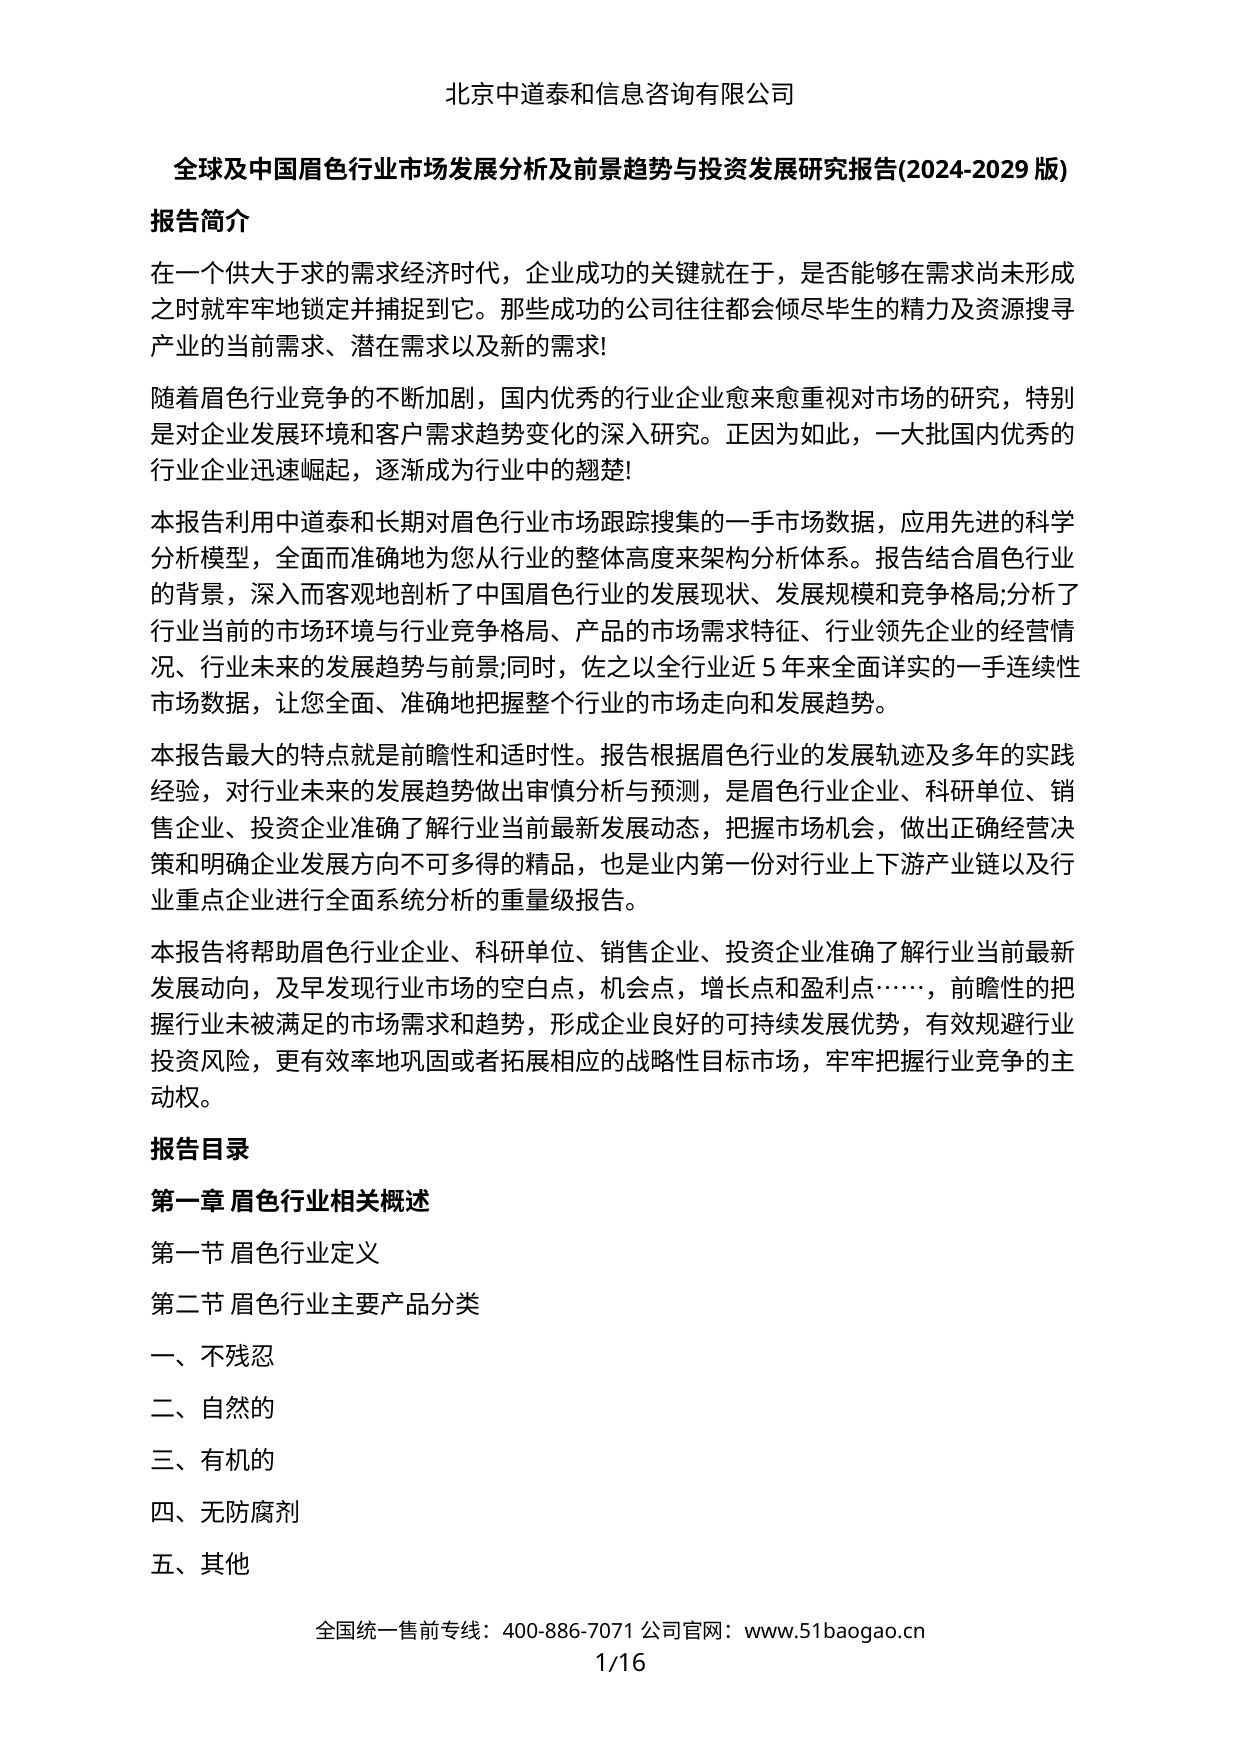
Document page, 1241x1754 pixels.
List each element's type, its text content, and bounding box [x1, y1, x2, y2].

text 一、不残忍 [150, 1337, 1090, 1373]
text 报告简介 [150, 202, 1090, 238]
text 报告目录 [150, 1129, 1090, 1166]
text 本报告最大的特点就是前瞻性和适时性。报告根据眉色行业的发展轨迹及多年的实践经验，对行业未来的发展趋势做出审慎分析与预测，是眉色行业企业、科研单位、销售企业、投资企业准确了解行业当前最新发展动态，把握市场机会，做出正确经营决策和明确企业发展方向不可多得的精品，也是业内第一份对行业上下游产业链以及行业重点企业进行全面系统分析的重量级报告。 [150, 736, 1090, 917]
text 随着眉色行业竞争的不断加剧，国内优秀的行业企业愈来愈重视对市场的研究，特别是对企业发展环境和客户需求趋势变化的深入研究。正因为如此，一大批国内优秀的行业企业迅速崛起，逐渐成为行业中的翘楚! [150, 378, 1090, 487]
text 全球及中国眉色行业市场发展分析及前景趋势与投资发展研究报告(2024-2029版) [150, 150, 1090, 186]
text 第二节 眉色行业主要产品分类 [150, 1285, 1090, 1321]
text 第一节 眉色行业定义 [150, 1233, 1090, 1269]
text 二、自然的 [150, 1389, 1090, 1425]
text 本报告将帮助眉色行业企业、科研单位、销售企业、投资企业准确了解行业当前最新发展动向，及早发现行业市场的空白点，机会点，增长点和盈利点……，前瞻性的把握行业未被满足的市场需求和趋势，形成企业良好的可持续发展优势，有效规避行业投资风险，更有效率地巩固或者拓展相应的战略性目标市场，牢牢把握行业竞争的主动权。 [150, 932, 1090, 1114]
text 在一个供大于求的需求经济时代，企业成功的关键就在于，是否能够在需求尚未形成之时就牢牢地锁定并捕捉到它。那些成功的公司往往都会倾尽毕生的精力及资源搜寻产业的当前需求、潜在需求以及新的需求! [150, 254, 1090, 362]
text 本报告利用中道泰和长期对眉色行业市场跟踪搜集的一手市场数据，应用先进的科学分析模型，全面而准确地为您从行业的整体高度来架构分析体系。报告结合眉色行业的背景，深入而客观地剖析了中国眉色行业的发展现状、发展规模和竞争格局;分析了行业当前的市场环境与行业竞争格局、产品的市场需求特征、行业领先企业的经营情况、行业未来的发展趋势与前景;同时，佐之以全行业近5年来全面详实的一手连续性市场数据，让您全面、准确地把握整个行业的市场走向和发展趋势。 [150, 502, 1090, 720]
text 三、有机的 [150, 1441, 1090, 1477]
text 四、无防腐剂 [150, 1492, 1090, 1529]
text 五、其他 [150, 1544, 1090, 1581]
text 第一章 眉色行业相关概述 [150, 1181, 1090, 1217]
